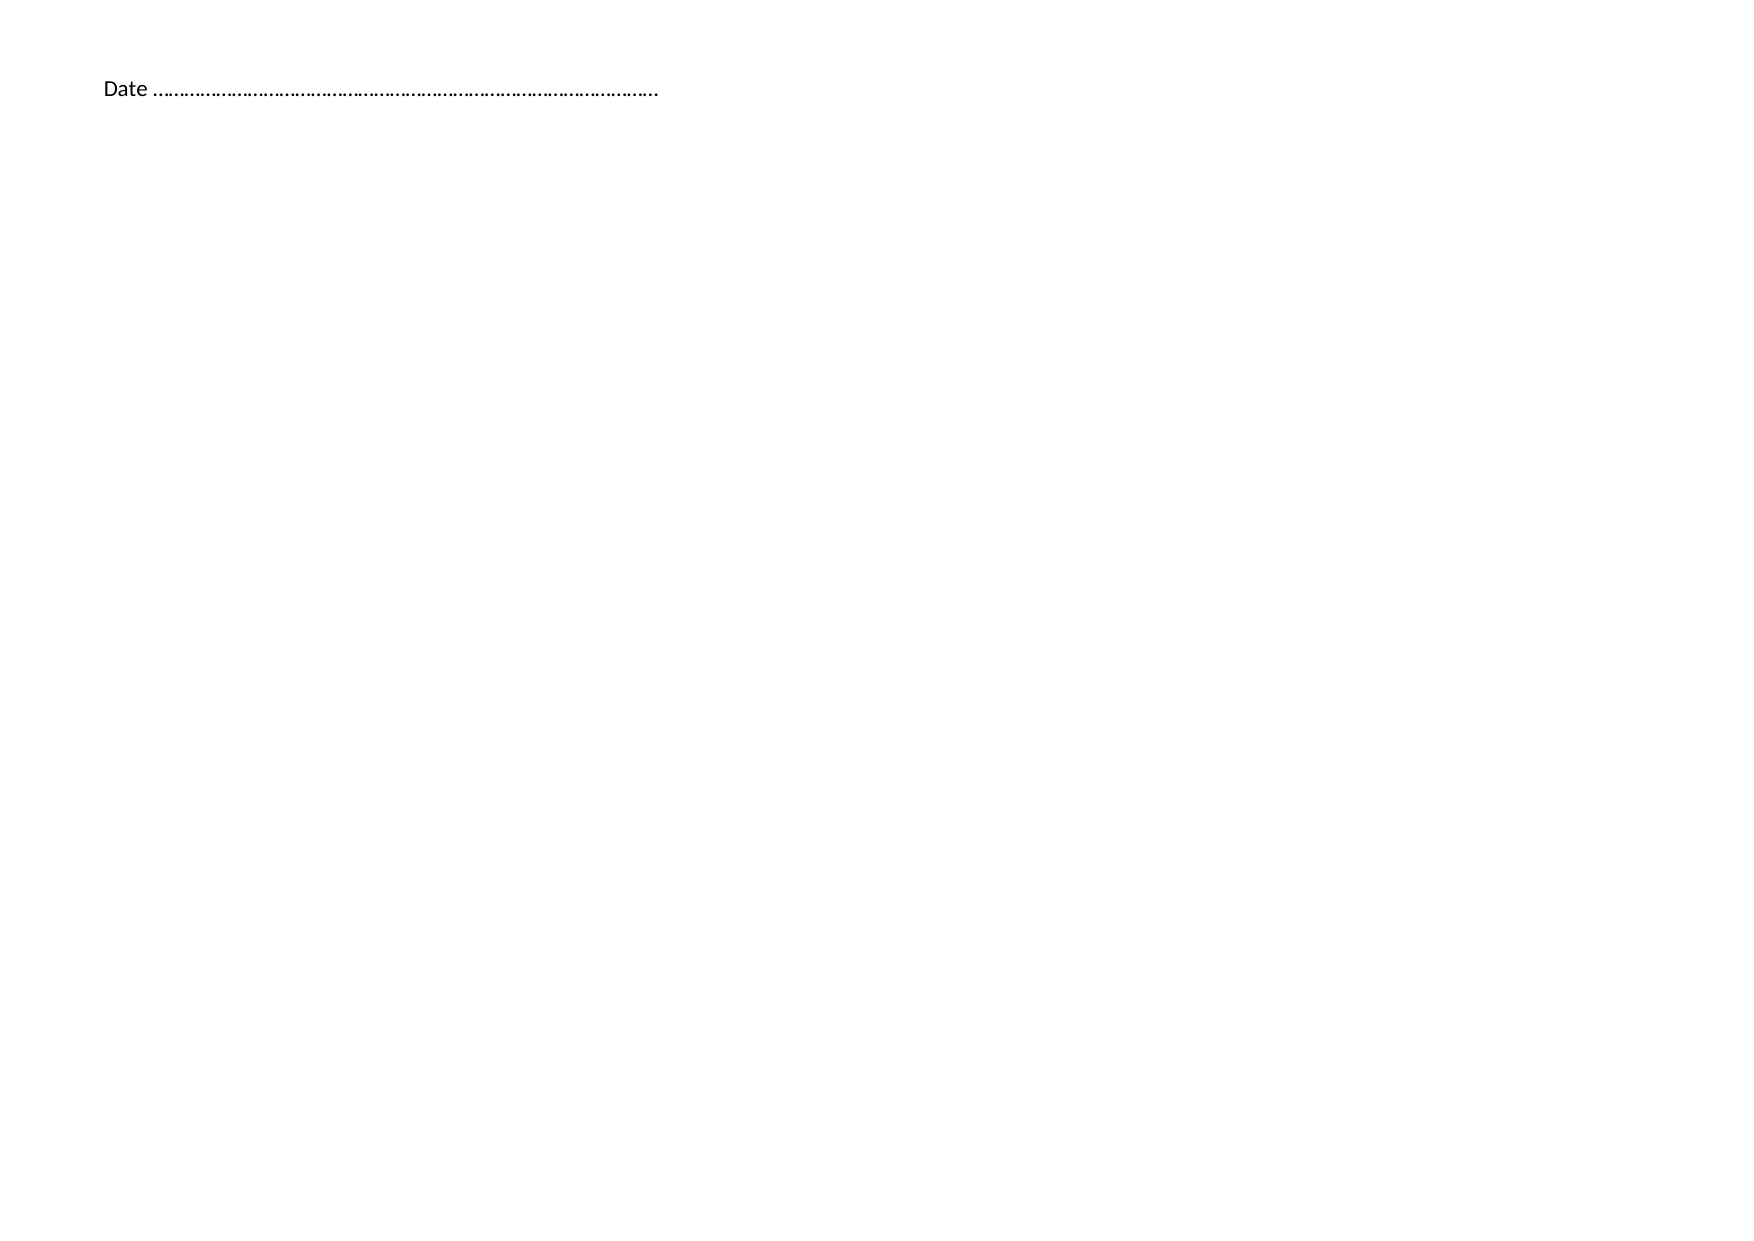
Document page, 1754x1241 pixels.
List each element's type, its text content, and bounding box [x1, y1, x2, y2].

text Date …………………………………………………………………………………… [103, 74, 1636, 102]
